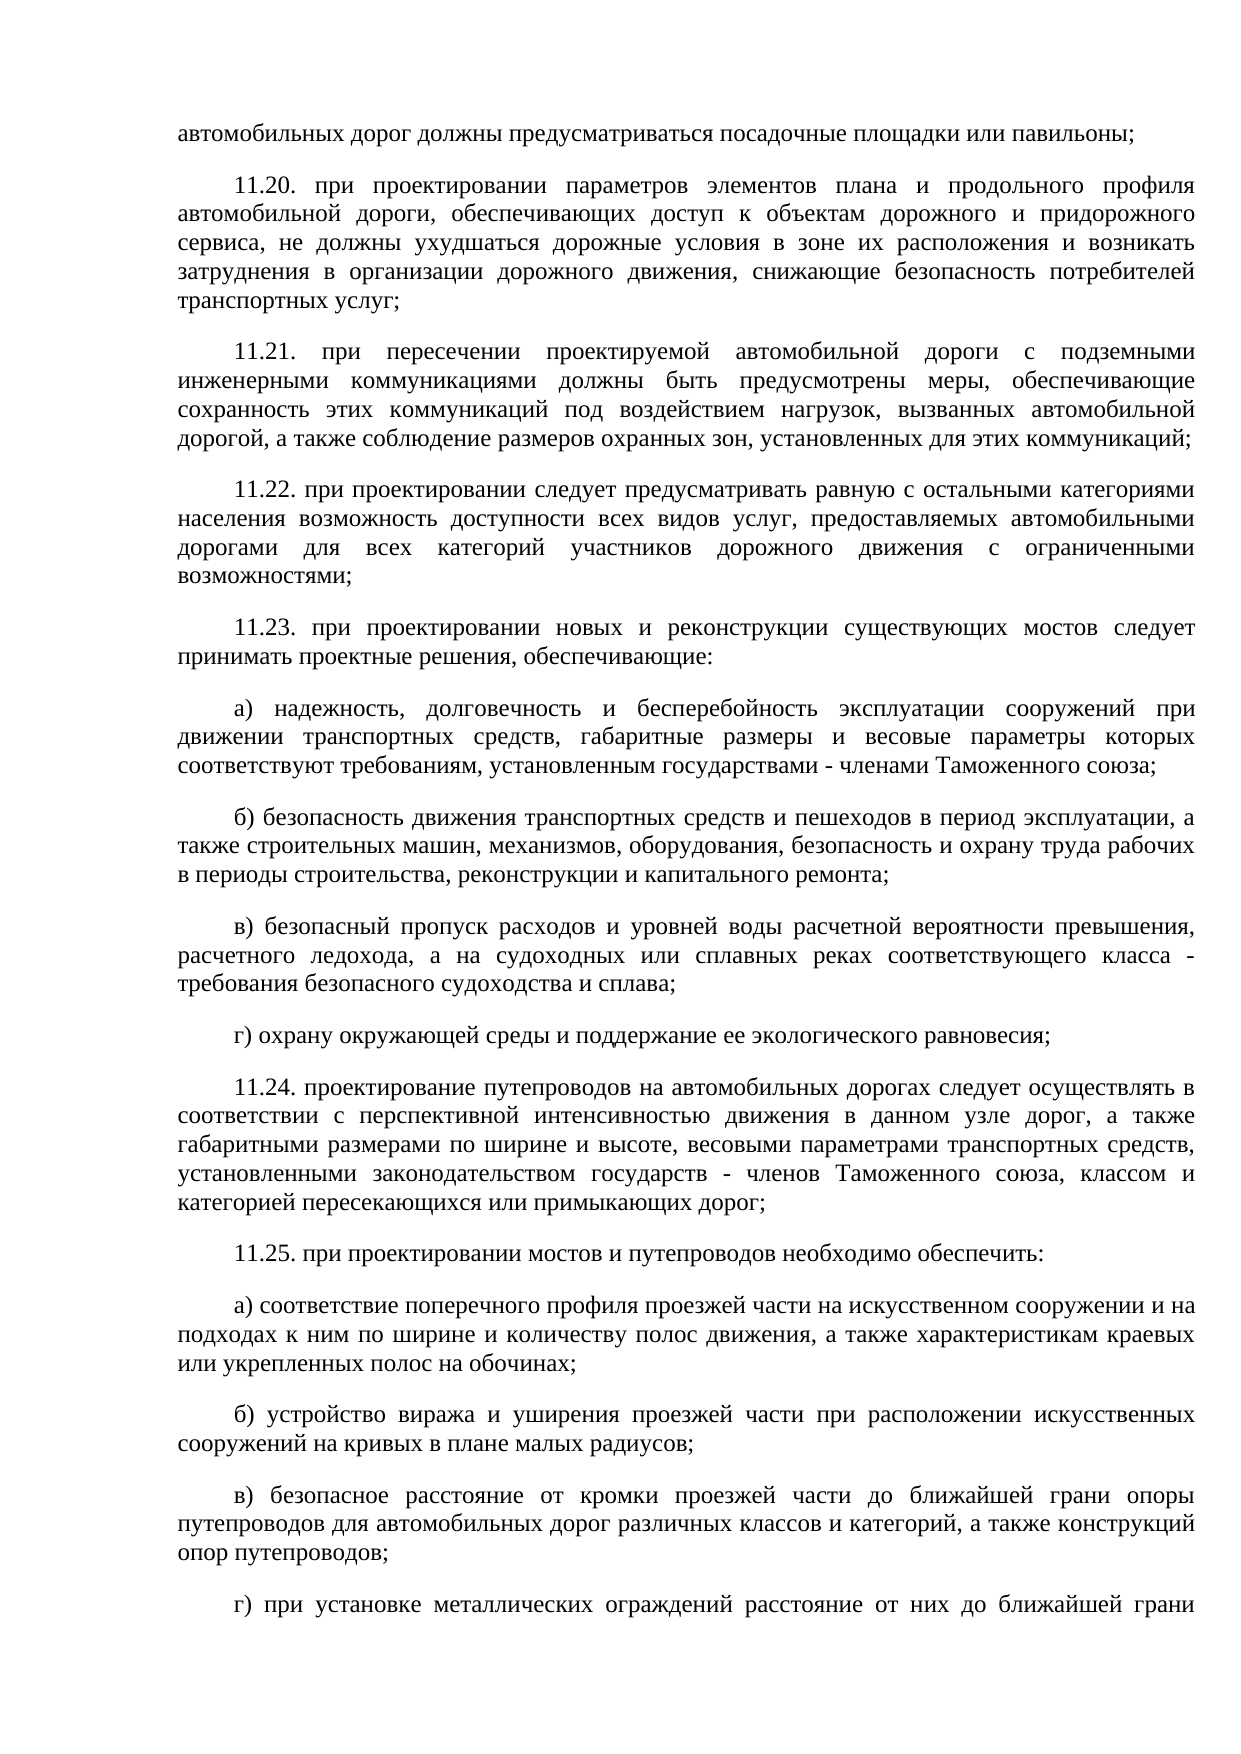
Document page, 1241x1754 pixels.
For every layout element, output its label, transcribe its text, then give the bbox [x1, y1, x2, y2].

text 11.25. при проектировании мостов и путепроводов необходимо обеспечить: [177, 1238, 1196, 1267]
text 11.20. при проектировании параметров элементов плана и продольного профиля автомобильной дороги, обеспечивающих доступ к объектам дорожного и придорожного сервиса, не должны ухудшаться дорожные условия в зоне их расположения и возникать затруднения в организации дорожного движения, снижающие безопасность потребителей транспортных услуг; [177, 170, 1196, 313]
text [177, 1589, 1196, 1618]
text в) безопасный пропуск расходов и уровней воды расчетной вероятности превышения, расчетного ледохода, а на судоходных или сплавных реках соответствующего класса - требования безопасного судоходства и сплава; [177, 911, 1196, 997]
text а) надежность, долговечность и бесперебойность эксплуатации сооружений при движении транспортных средств, габаритные размеры и весовые параметры которых соответствуют требованиям, установленным государствами - членами Таможенного союза; [177, 693, 1196, 779]
text а) соответствие поперечного профиля проезжей части на искусственном сооружении и на подходах к ним по ширине и количеству полос движения, а также характеристикам краевых или укрепленных полос на обочинах; [177, 1290, 1196, 1376]
text г) охрану окружающей среды и поддержание ее экологического равновесия; [177, 1020, 1196, 1049]
text 11.23. при проектировании новых и реконструкции существующих мостов следует принимать проектные решения, обеспечивающие: [177, 612, 1196, 670]
text б) устройство виража и уширения проезжей части при расположении искусственных сооружений на кривых в плане малых радиусов; [177, 1399, 1196, 1457]
text б) безопасность движения транспортных средств и пешеходов в период эксплуатации, а также строительных машин, механизмов, оборудования, безопасность и охрану труда рабочих в периоды строительства, реконструкции и капитального ремонта; [177, 802, 1196, 888]
text 11.22. при проектировании следует предусматривать равную с остальными категориями населения возможность доступности всех видов услуг, предоставляемых автомобильными дорогами для всех категорий участников дорожного движения с ограниченными возможностями; [177, 474, 1196, 589]
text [177, 118, 1196, 147]
text в) безопасное расстояние от кромки проезжей части до ближайшей грани опоры путепроводов для автомобильных дорог различных классов и категорий, а также конструкций опор путепроводов; [177, 1480, 1196, 1566]
text 11.21. при пересечении проектируемой автомобильной дороги с подземными инженерными коммуникациями должны быть предусмотрены меры, обеспечивающие сохранность этих коммуникаций под воздействием нагрузок, вызванных автомобильной дорогой, а также соблюдение размеров охранных зон, установленных для этих коммуникаций; [177, 336, 1196, 451]
text 11.24. проектирование путепроводов на автомобильных дорогах следует осуществлять в соответствии с перспективной интенсивностью движения в данном узле дорог, а также габаритными размерами по ширине и высоте, весовыми параметрами транспортных средств, установленными законодательством государств - членов Таможенного союза, классом и категорией пересекающихся или примыкающих дорог; [177, 1072, 1196, 1216]
